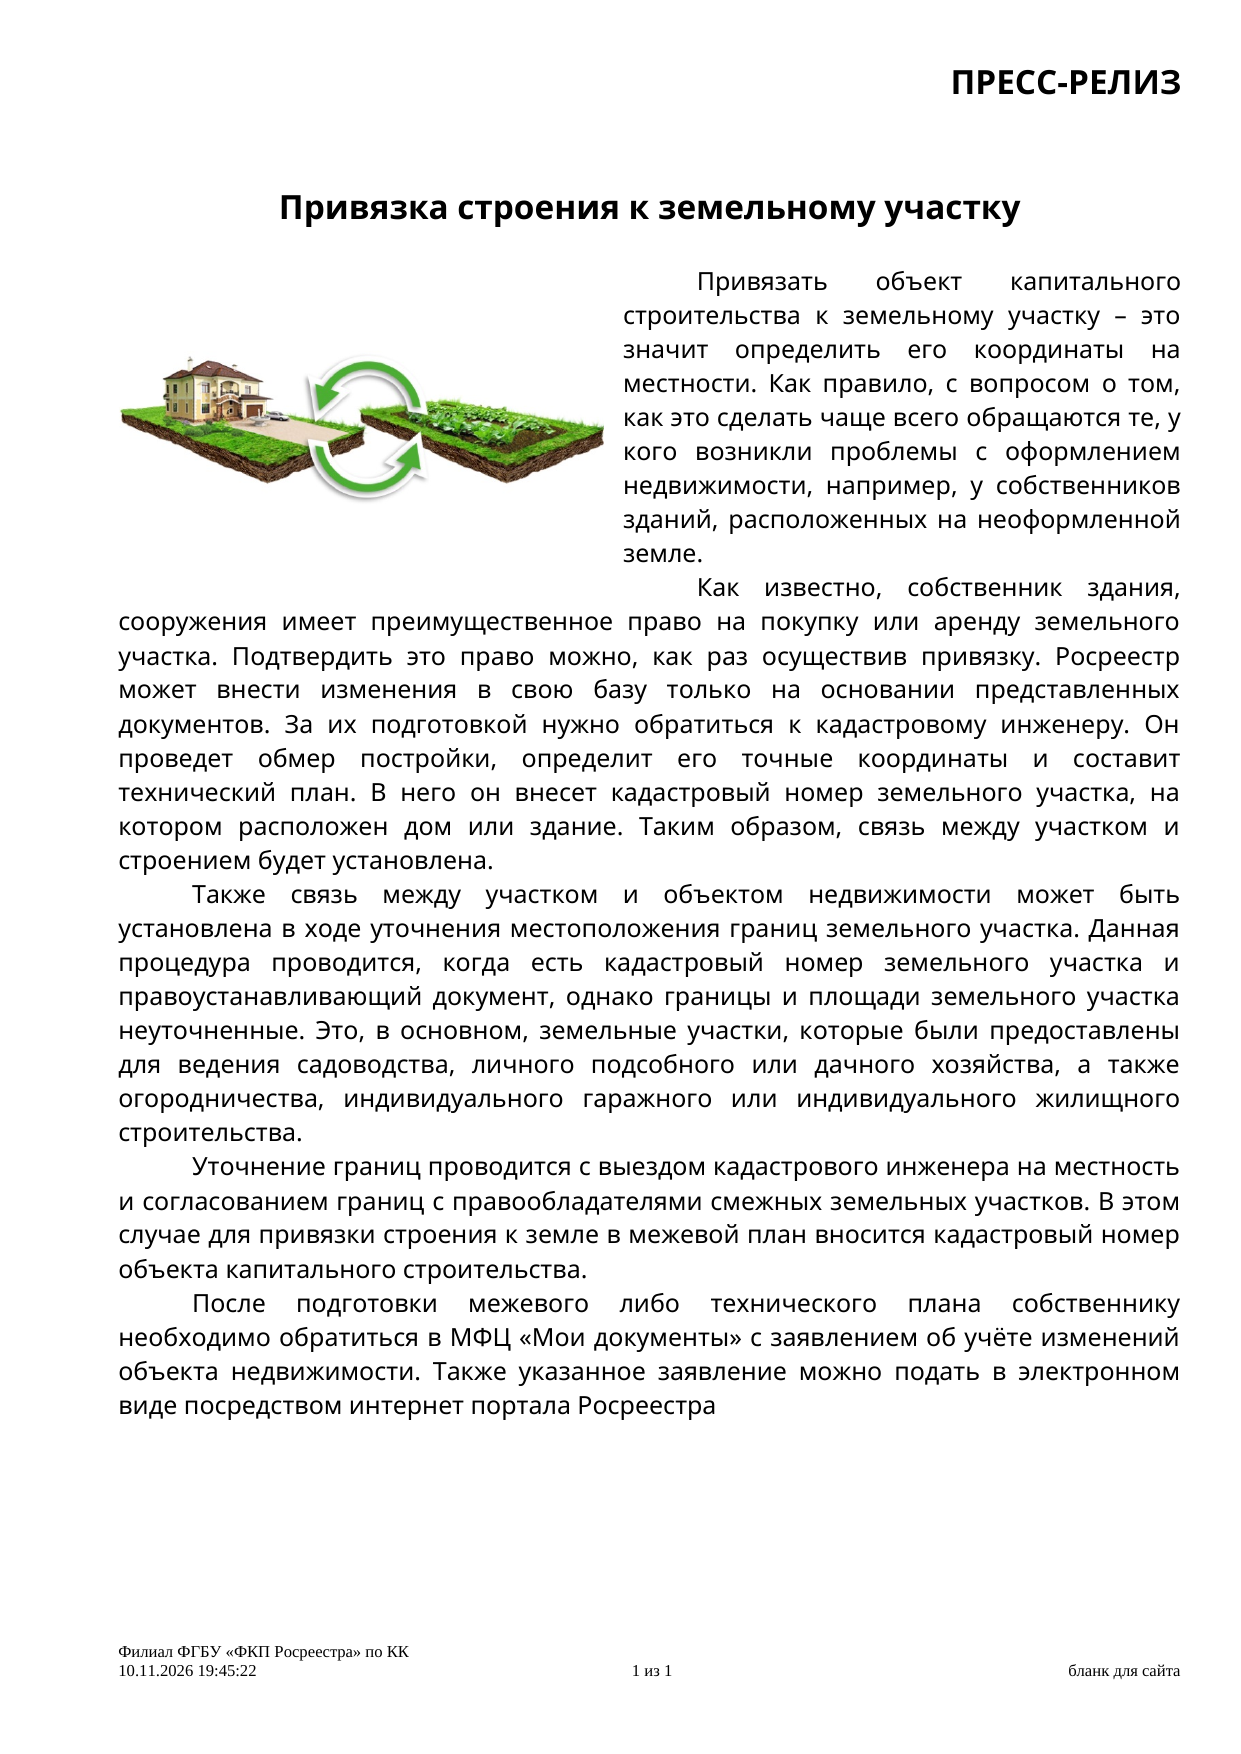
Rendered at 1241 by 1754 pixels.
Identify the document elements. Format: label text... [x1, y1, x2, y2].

text После подготовки межевого либо технического плана собственнику необходимо обратиться в МФЦ «Мои документы» с заявлением об учёте изменений объекта недвижимости. Также указанное заявление можно подать в электронном виде посредством интернет портала Росреестра [118, 1285, 1181, 1422]
text ПРЕСС-РЕЛИЗ [118, 59, 1181, 104]
text Как известно, собственник здания, сооружения имеет преимущественное право на покупку или аренду земельного участка. Подтвердить это право можно, как раз осуществив привязку. Росреестр может внести изменения в свою базу только на основании представленных документов. За их подготовкой нужно обратиться к кадастровому инженеру. Он проведет обмер постройки, определит его точные координаты и составит технический план. В него он внесет кадастровый номер земельного участка, на котором расположен дом или здание. Таким образом, связь между участком и строением будет установлена. [118, 570, 1181, 877]
text Привязать объект капитального строительства к земельному участку – это значит определить его координаты на местности. Как правило, с вопросом о том, как это сделать чаще всего обращаются те, у кого возникли проблемы с оформлением недвижимости, например, у собственников зданий, расположенных на неоформленной земле. [604, 263, 1181, 570]
text Уточнение границ проводится с выездом кадастрового инженера на местность и согласованием границ с правообладателями смежных земельных участков. В этом случае для привязки строения к земле в межевой план вносится кадастровый номер объекта капитального строительства. [118, 1149, 1181, 1285]
picture [118, 263, 604, 576]
text Также связь между участком и объектом недвижимости может быть установлена в ходе уточнения местоположения границ земельного участка. Данная процедура проводится, когда есть кадастровый номер земельного участка и правоустанавливающий документ, однако границы и площади земельного участка неуточненные. Это, в основном, земельные участки, которые были предоставлены для ведения садоводства, личного подсобного или дачного хозяйства, а также огородничества, индивидуального гаражного или индивидуального жилищного строительства. [118, 877, 1181, 1149]
text Привязка строения к земельному участку [118, 184, 1181, 229]
